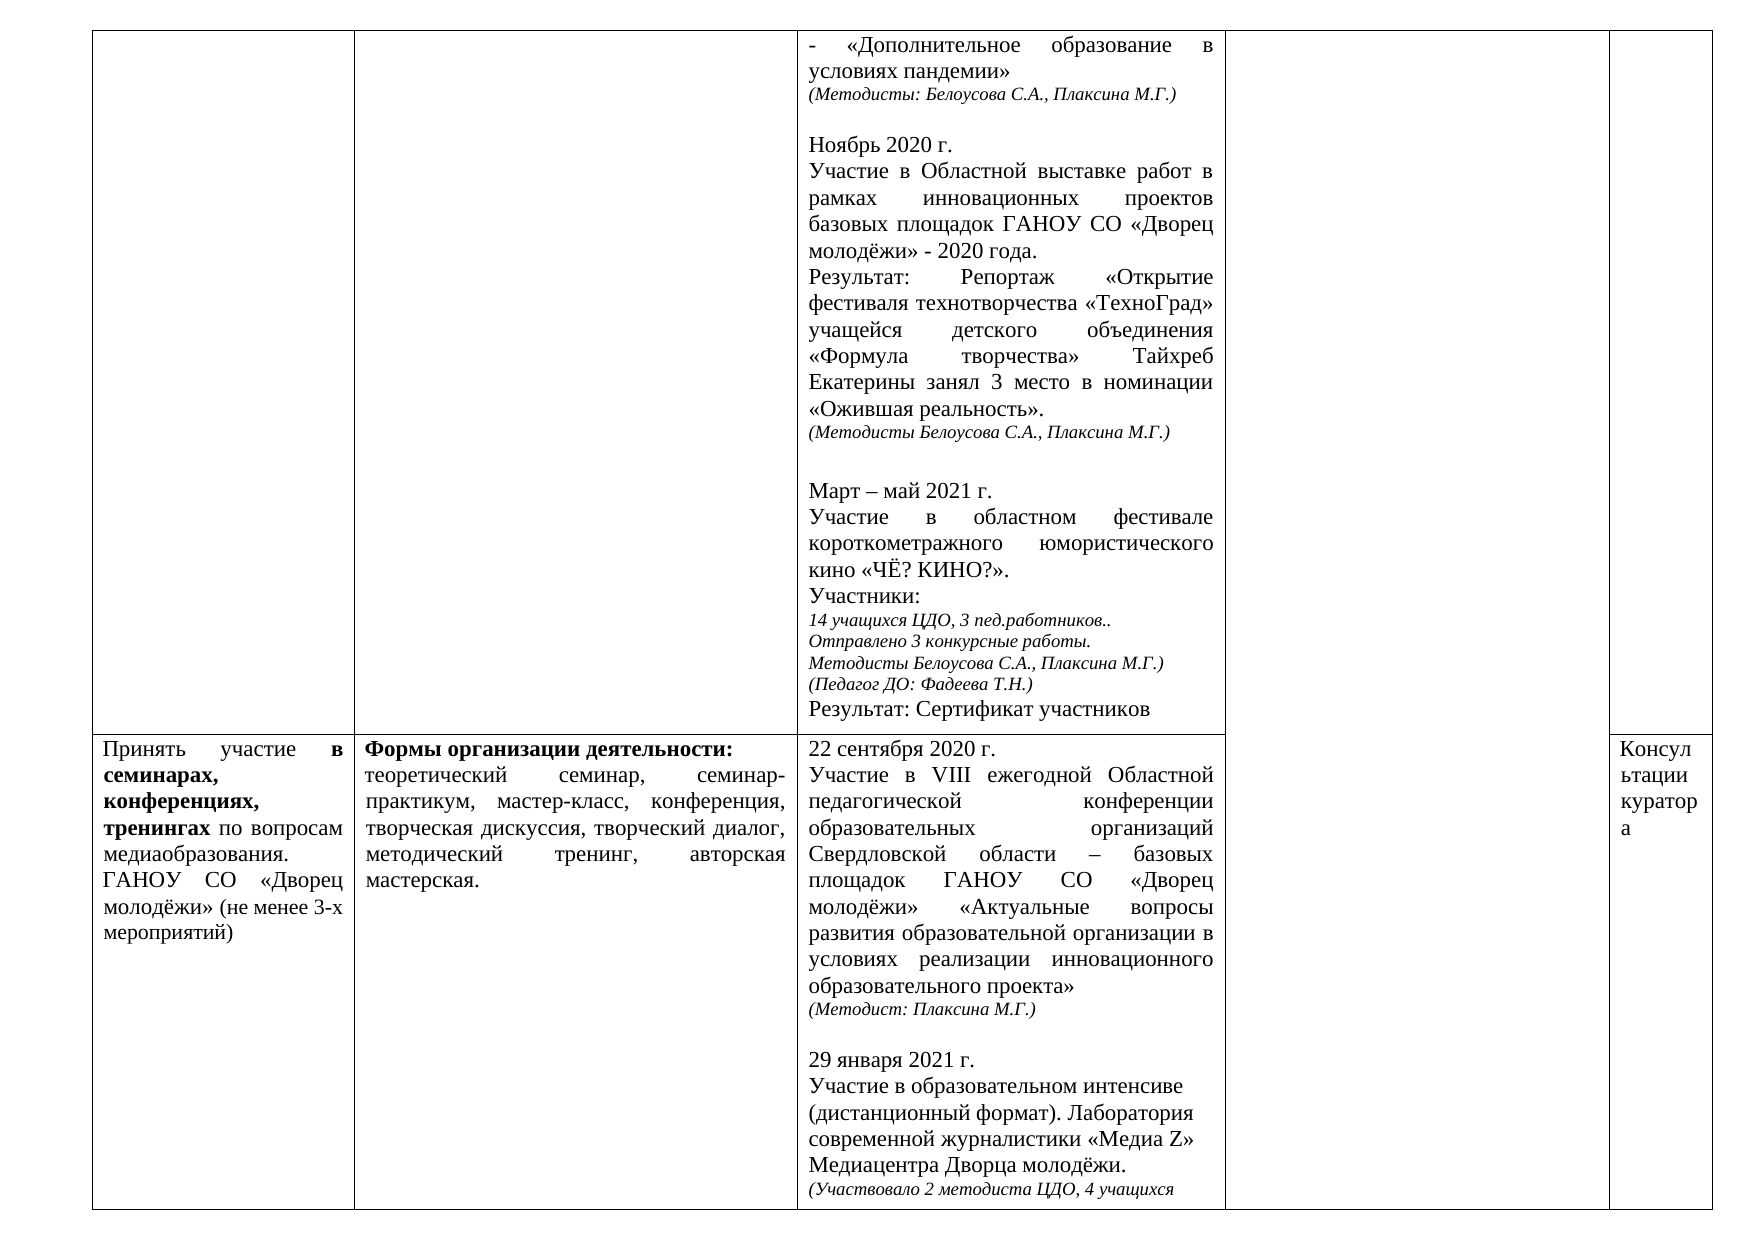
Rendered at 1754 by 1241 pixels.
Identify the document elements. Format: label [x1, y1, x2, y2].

table_cell [355, 31, 797, 734]
table_cell [355, 735, 797, 1209]
table_cell [1610, 31, 1712, 734]
table_cell [1226, 31, 1609, 1209]
table_cell [798, 31, 1225, 734]
table_cell [93, 735, 354, 1209]
table_cell [1610, 735, 1712, 1209]
table_cell [93, 31, 354, 734]
table_cell [798, 735, 1225, 1209]
